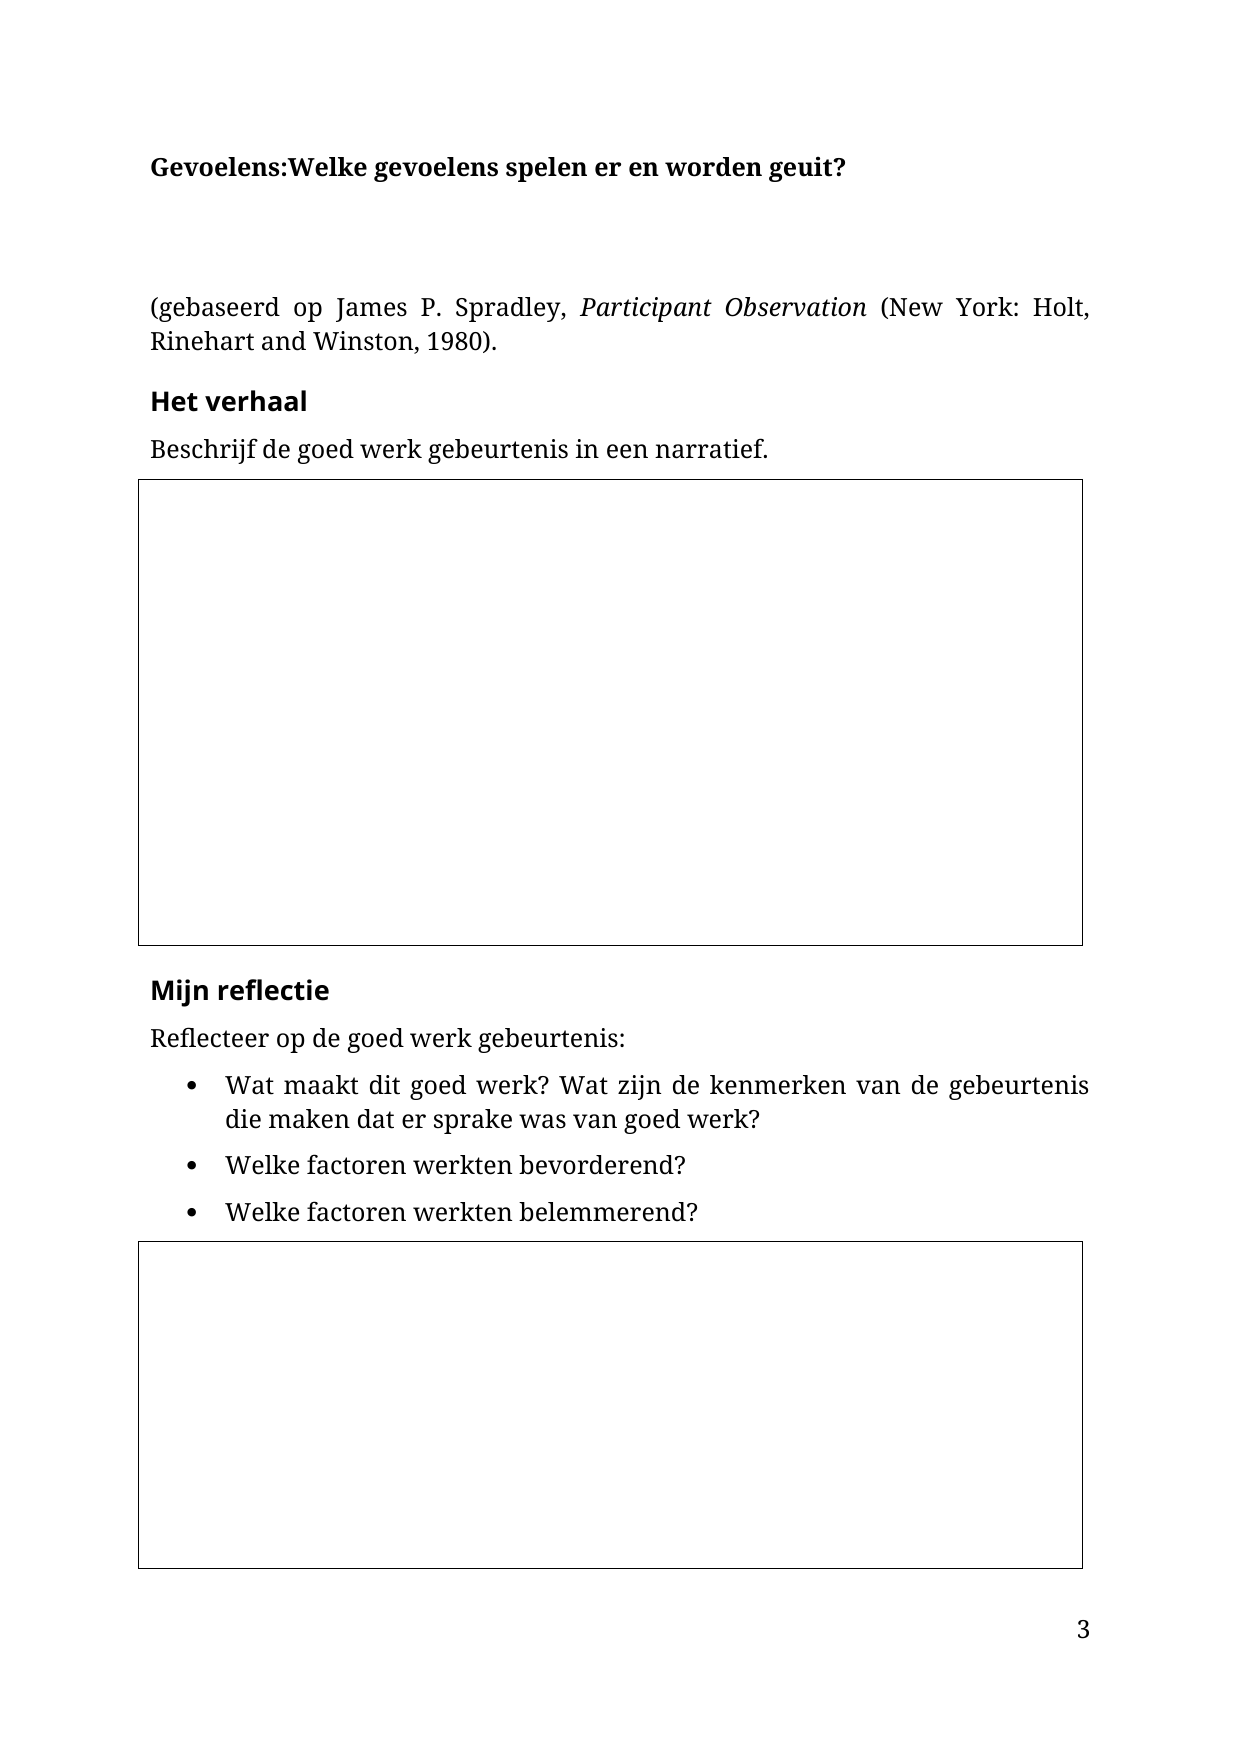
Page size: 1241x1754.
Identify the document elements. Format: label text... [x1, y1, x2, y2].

table_header Gevoelens:Welke gevoelens spelen er en worden geuit? [139, 150, 994, 197]
list Welke factoren werkten belemmerend? [187, 1194, 1090, 1229]
text (gebaseerd op James P. Spradley, Participant Observation (New York: Holt, Rinehart and Winston, 1980). [150, 290, 1090, 358]
text Reflecteer op de goed werk gebeurtenis: [150, 1021, 1090, 1055]
list Wat maakt dit goed werk? Wat zijn de kenmerken van de gebeurtenis die maken dat er sprake was van goed werk? [187, 1067, 1090, 1136]
list Welke factoren werkten bevorderend? [187, 1148, 1090, 1182]
table_header [139, 1242, 1082, 1568]
table_header [139, 480, 1082, 945]
subtitle Mijn reflectie [150, 971, 1090, 1008]
text Beschrijf de goed werk gebeurtenis in een narratief. [150, 432, 1090, 466]
subtitle Het verhaal [150, 383, 1090, 420]
